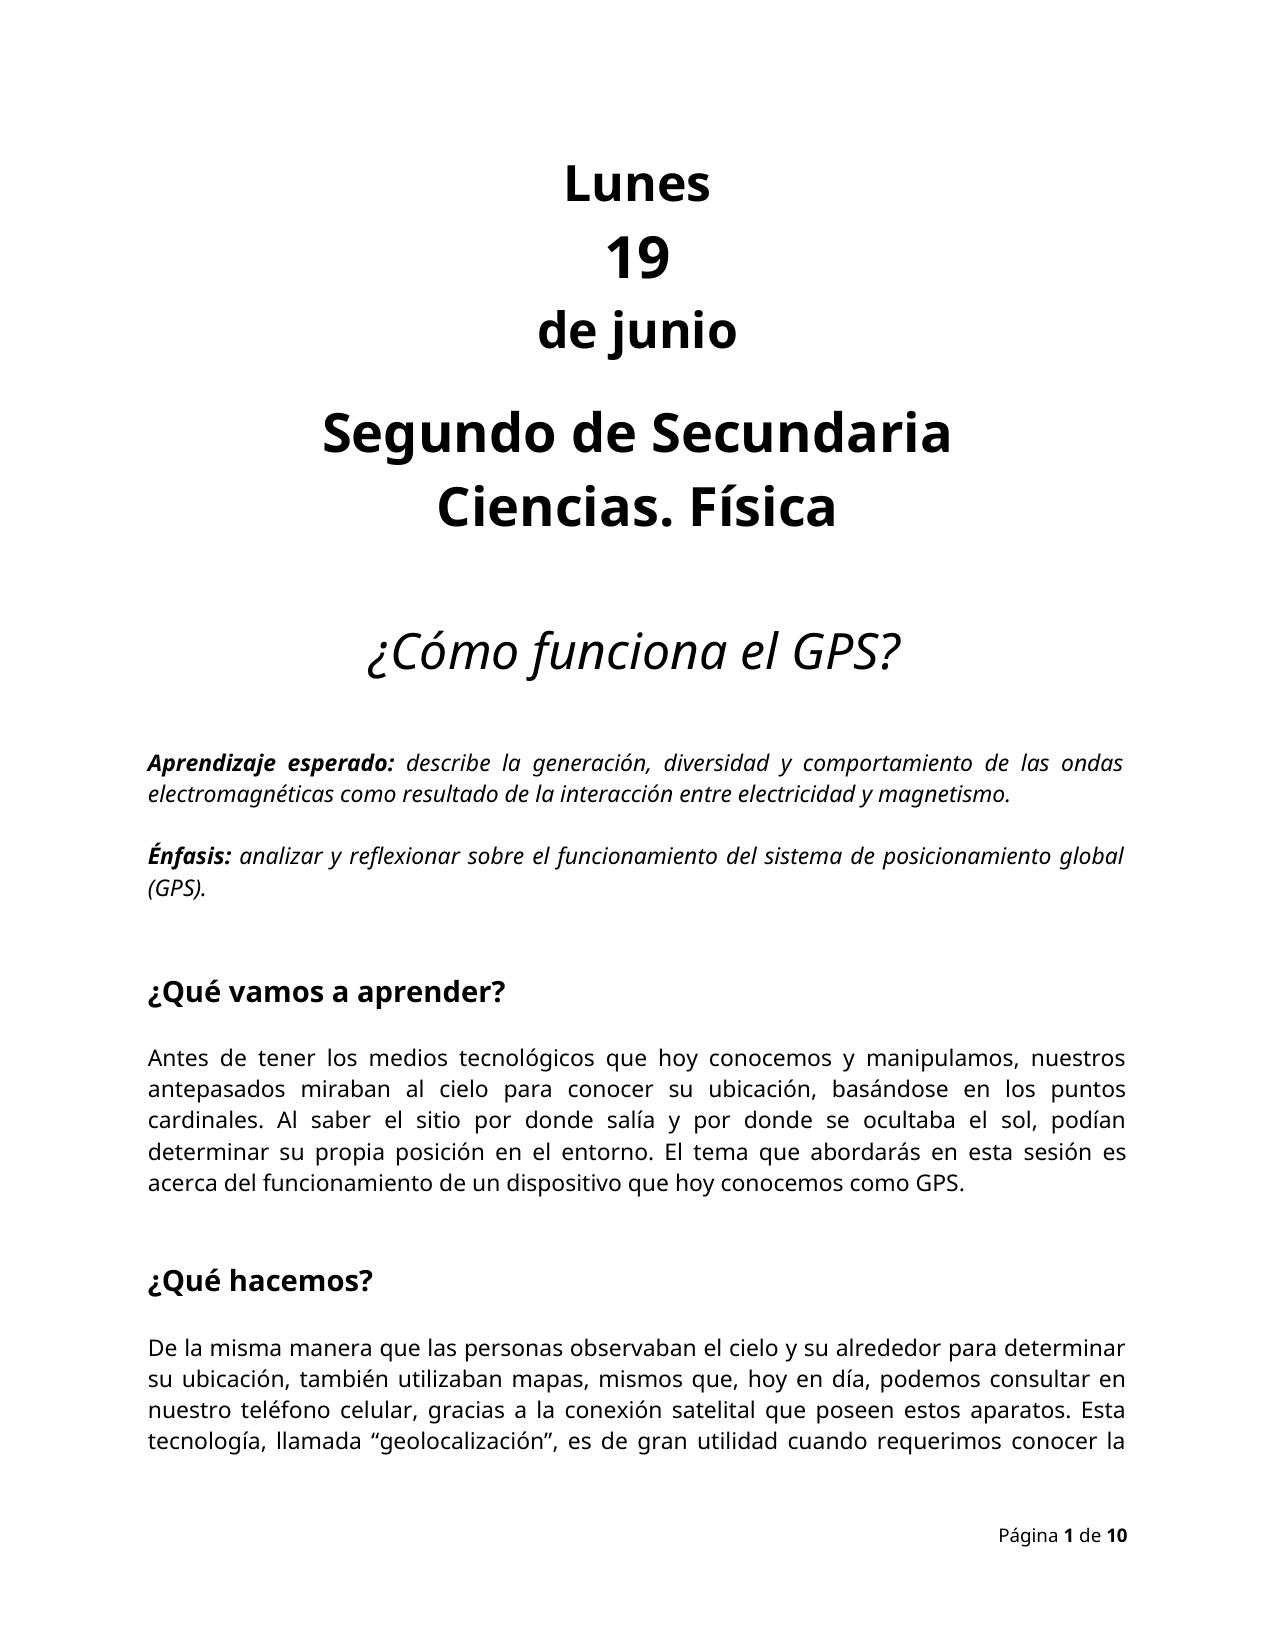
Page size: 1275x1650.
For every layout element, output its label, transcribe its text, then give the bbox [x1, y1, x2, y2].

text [148, 1332, 1127, 1457]
text Lunes [148, 148, 1127, 216]
text Segundo de Secundaria [148, 395, 1127, 468]
text Ciencias. Física [148, 468, 1127, 542]
text ¿Qué hacemos? [148, 1261, 1127, 1300]
text ¿Qué vamos a aprender? [148, 971, 1127, 1011]
text Énfasis: analizar y reflexionar sobre el funcionamiento del sistema de posicionamiento global (GPS). [148, 840, 1127, 903]
text ¿Cómo funciona el GPS? [148, 616, 1127, 684]
text 19 [148, 216, 1127, 295]
text Aprendizaje esperado: describe la generación, diversidad y comportamiento de las ondas electromagnéticas como resultado de la interacción entre electricidad y magnetismo. [148, 747, 1127, 809]
text de junio [148, 295, 1127, 363]
text Antes de tener los medios tecnológicos que hoy conocemos y manipulamos, nuestros antepasados miraban al cielo para conocer su ubicación, basándose en los puntos cardinales. Al saber el sitio por donde salía y por donde se ocultaba el sol, podían determinar su propia posición en el entorno. El tema que abordarás en esta sesión es acerca del funcionamiento de un dispositivo que hoy conocemos como GPS. [148, 1042, 1127, 1198]
